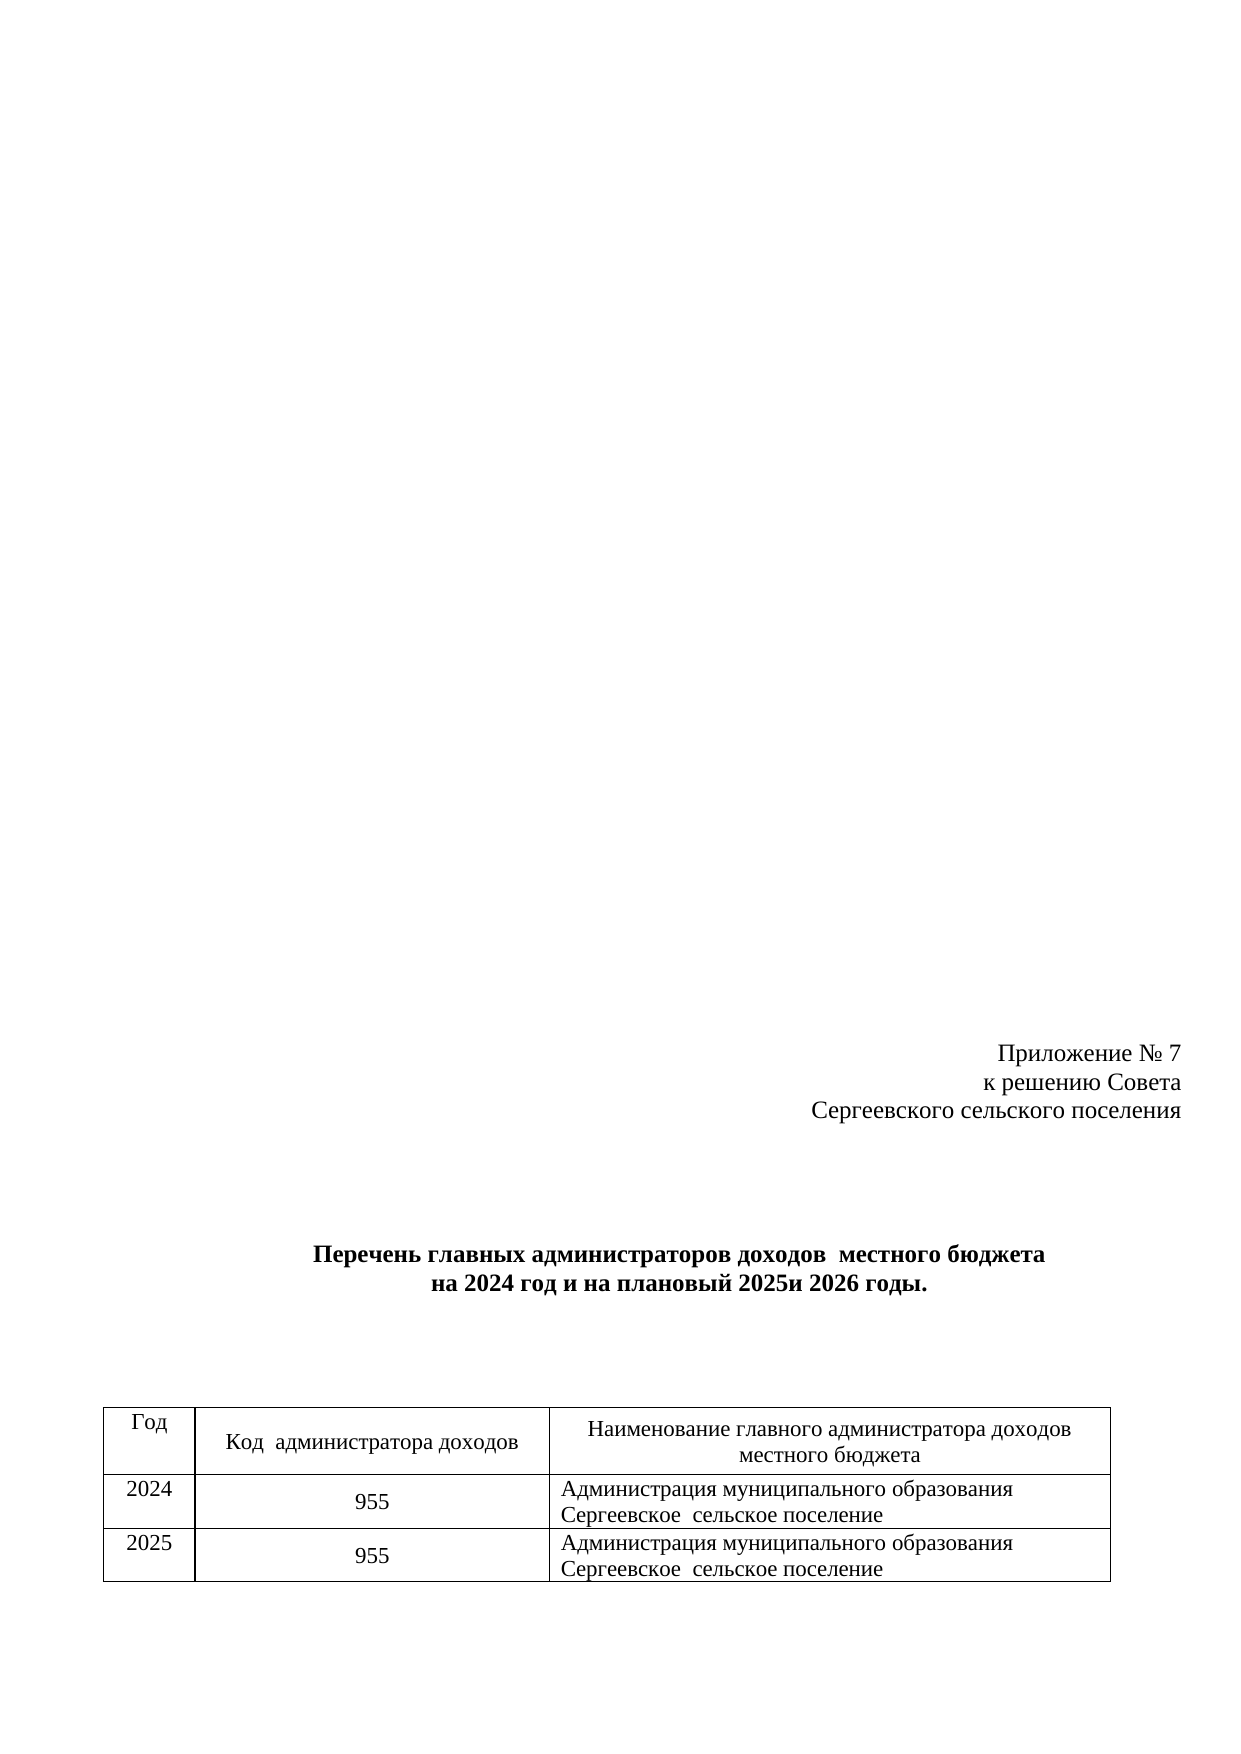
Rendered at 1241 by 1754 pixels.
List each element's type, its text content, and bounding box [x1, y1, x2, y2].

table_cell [550, 1529, 1110, 1581]
text на 2024 год и на плановый 2025и 2026 годы. [177, 1268, 1181, 1297]
table_cell 955 [196, 1475, 549, 1527]
table_cell 2024 [104, 1475, 194, 1527]
text Перечень главных администраторов доходов местного бюджета [177, 1239, 1181, 1268]
table_header Код администратора доходов [196, 1408, 549, 1474]
table_cell 955 [196, 1529, 549, 1581]
table_header Год [104, 1408, 194, 1474]
text Приложение № 7 [177, 1038, 1181, 1067]
text Сергеевского сельского поселения [177, 1096, 1181, 1124]
table_header Наименование главного администратора доходов местного бюджета [550, 1408, 1110, 1474]
table_cell 2025 [104, 1529, 194, 1581]
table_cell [550, 1475, 1110, 1527]
text к решению Совета [177, 1067, 1181, 1096]
